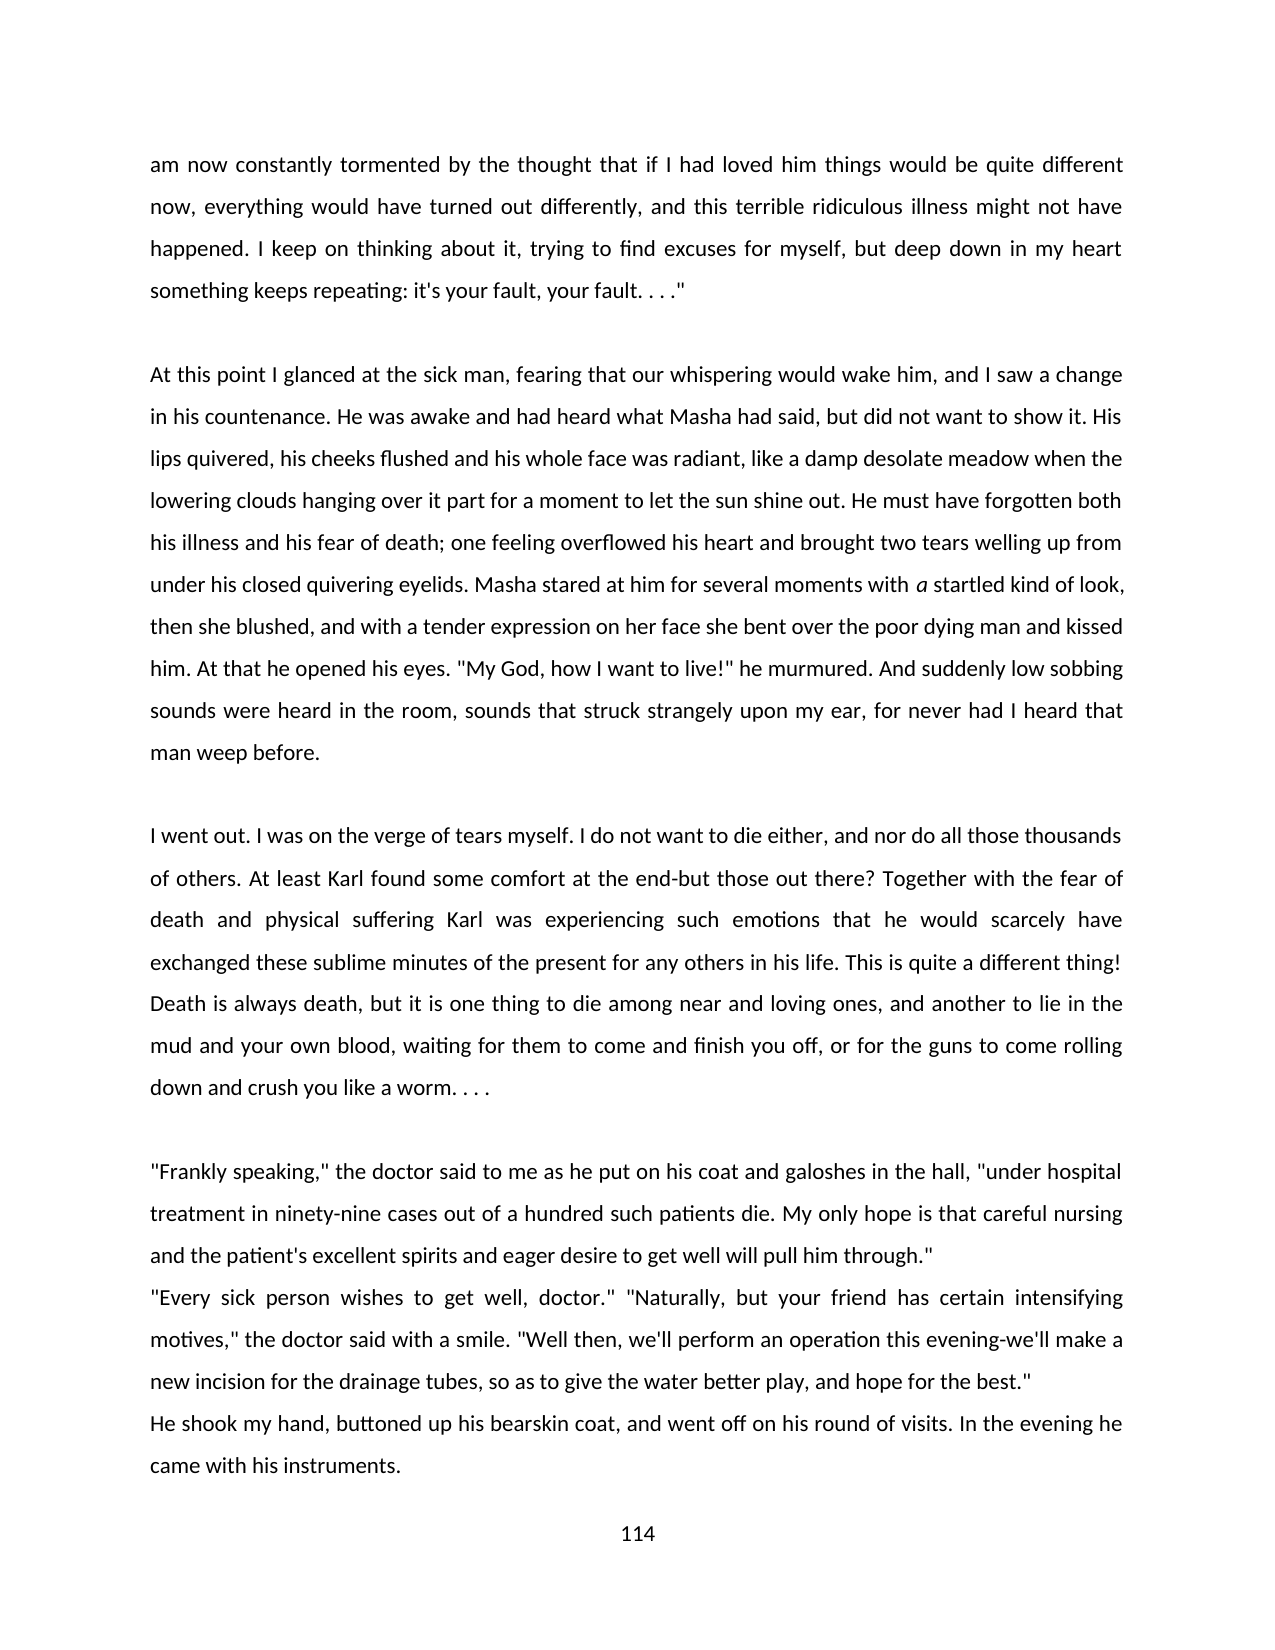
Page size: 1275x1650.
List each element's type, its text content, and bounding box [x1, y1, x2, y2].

text At this point I glanced at the sick man, fearing that our whispering would wake him, and I saw a change in his countenance. He was awake and had heard what Masha had said, but did not want to show it. His lips quivered, his cheeks flushed and his whole face was radiant, like a damp desolate meadow when the lowering clouds hanging over it part for a moment to let the sun shine out. He must have forgotten both his illness and his fear of death; one feeling overflowed his heart and brought two tears welling up from under his closed quivering eyelids. Masha stared at him for several moments with a startled kind of look, then she blushed, and with a tender expression on her face she bent over the poor dying man and kissed him. At that he opened his eyes. "My God, how I want to live!" he murmured. And suddenly low sobbing sounds were heard in the room, sounds that struck strangely upon my ear, for never had I heard that man weep before. [150, 360, 1125, 766]
text I went out. I was on the verge of tears myself. I do not want to die either, and nor do all those thousands of others. At least Karl found some comfort at the end-but those out there? Together with the fear of death and physical suffering Karl was experiencing such emotions that he would scarcely have exchanged these sublime minutes of the present for any others in his life. This is quite a different thing! Death is always death, but it is one thing to die among near and loving ones, and another to lie in the mud and your own blood, waiting for them to come and finish you off, or for the guns to come rolling down and crush you like a worm. . . . [150, 822, 1125, 1102]
text "Every sick person wishes to get well, doctor." "Naturally, but your friend has certain intensifying motives," the doctor said with a smile. "Well then, we'll perform an operation this evening-we'll make a new incision for the drainage tubes, so as to give the water better play, and hope for the best." [150, 1283, 1125, 1395]
text He shook my hand, buttoned up his bearskin coat, and went off on his round of visits. In the evening he came with his instruments. [150, 1409, 1125, 1479]
text "Frankly speaking," the doctor said to me as he put on his coat and galoshes in the hall, "under hospital treatment in ninety-nine cases out of a hundred such patients die. My only hope is that careful nursing and the patient's excellent spirits and eager desire to get well will pull him through." [150, 1157, 1125, 1269]
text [150, 150, 1125, 304]
